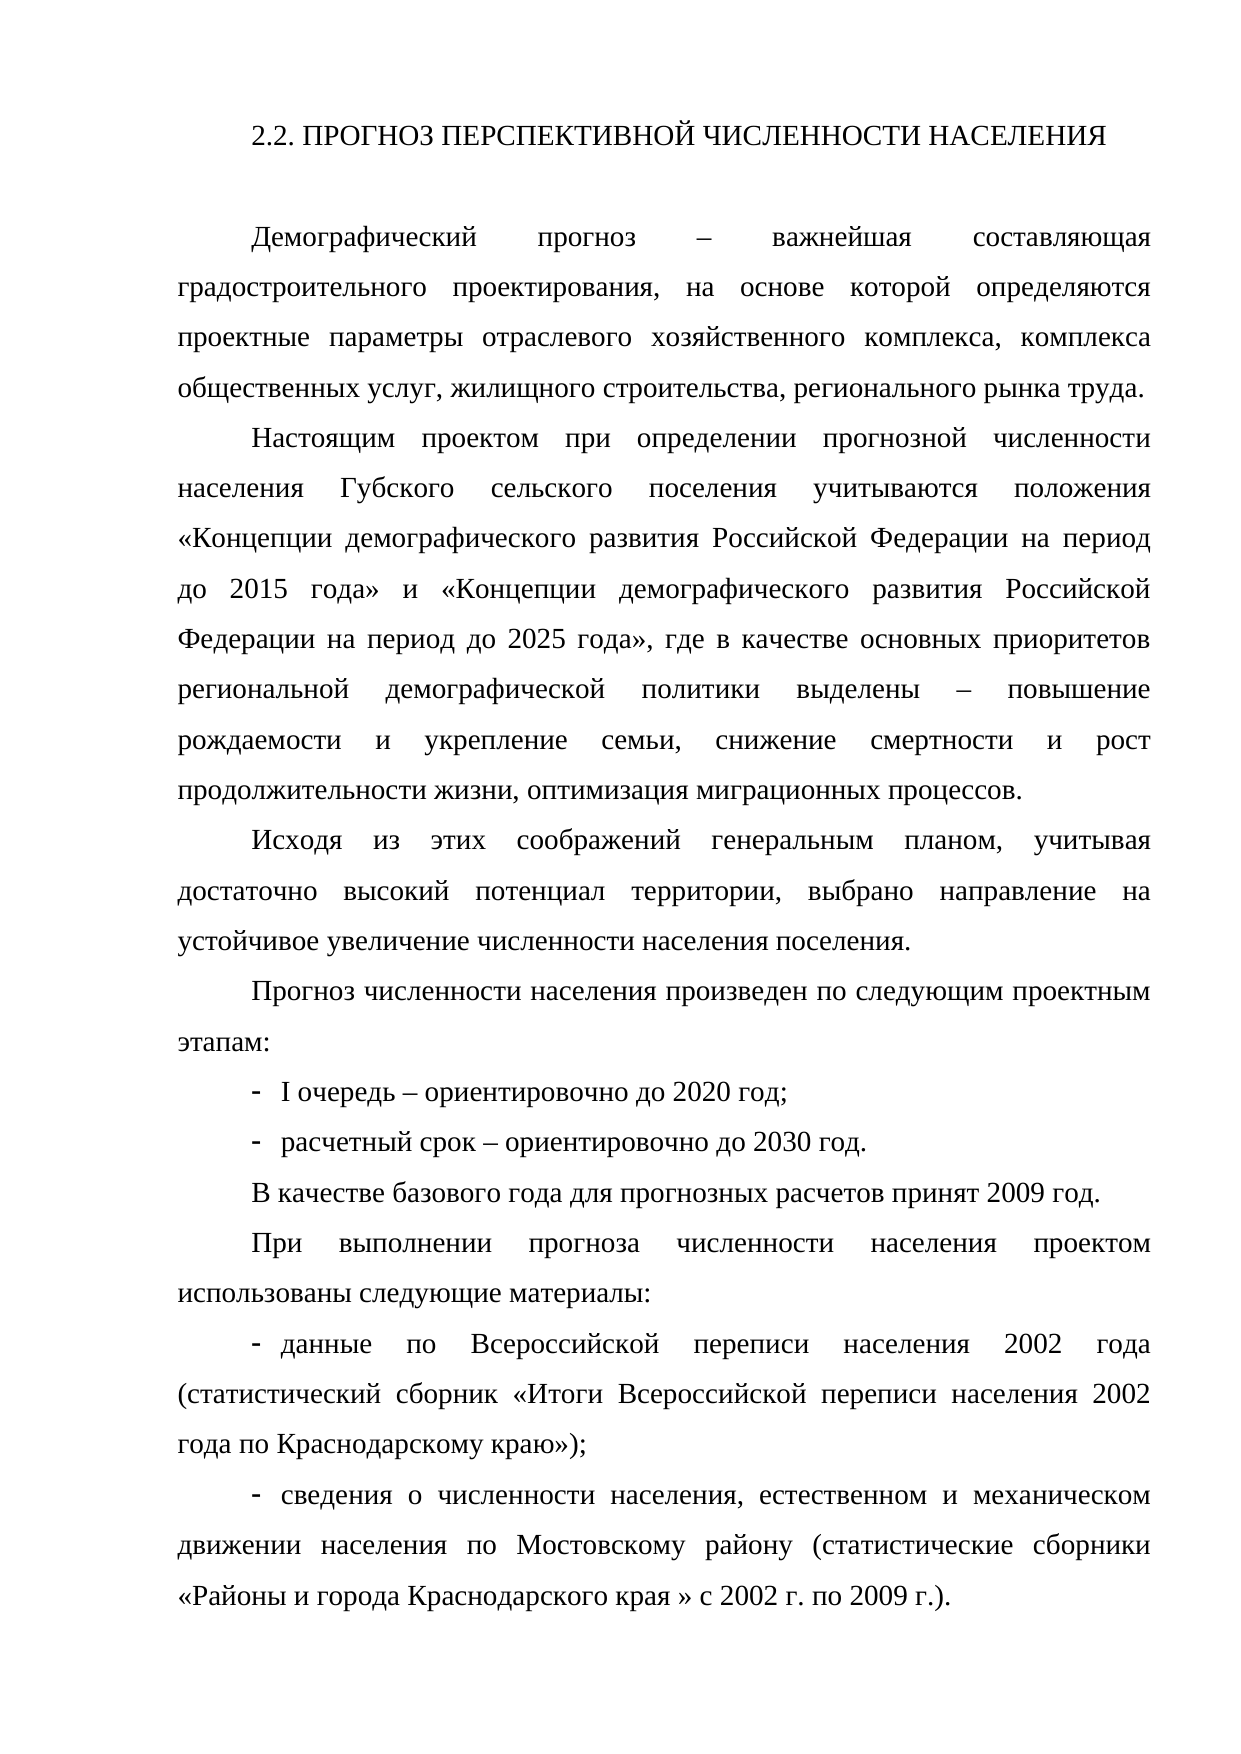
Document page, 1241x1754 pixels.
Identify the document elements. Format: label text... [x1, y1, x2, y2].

list данные по Всероссийской переписи населения 2002 года (статистический сборник «Итоги Всероссийской переписи населения 2002 года по Краснодарскому краю»); [177, 1326, 1152, 1460]
text Демографический прогноз – важнейшая составляющая градостроительного проектирования, на основе которой определяются проектные параметры отраслевого хозяйственного комплекса, комплекса общественных услуг, жилищного строительства, регионального рынка труда. [177, 219, 1152, 403]
text Исходя из этих соображений генеральным планом, учитывая достаточно высокий потенциал территории, выбрано направление на устойчивое увеличение численности населения поселения. [177, 822, 1152, 957]
list I очередь – ориентировочно до 2020 год; [177, 1074, 1152, 1108]
list 2.2. ПРОГНОЗ ПЕРСПЕКТИВНОЙ ЧИСЛЕННОСТИ НАСЕЛЕНИЯ [251, 118, 1152, 152]
text Настоящим проектом при определении прогнозной численности населения Губского сельского поселения учитываются положения «Концепции демографического развития Российской Федерации на период до 2015 года» и «Концепции демографического развития Российской Федерации на период до 2025 года», где в качестве основных приоритетов региональной демографической политики выделены – повышение рождаемости и укрепление семьи, снижение смертности и рост продолжительности жизни, оптимизация миграционных процессов. [177, 420, 1152, 806]
text Прогноз численности населения произведен по следующим проектным этапам: [177, 973, 1152, 1057]
text При выполнении прогноза численности населения проектом использованы следующие материалы: [177, 1225, 1152, 1309]
text В качестве базового года для прогнозных расчетов принят 2009 год. [177, 1175, 1152, 1208]
list расчетный срок – ориентировочно до 2030 год. [177, 1124, 1152, 1158]
list сведения о численности населения, естественном и механическом движении населения по Мостовскому району (статистические сборники «Районы и города Краснодарского края » с 2002 г. по 2009 г.). [177, 1477, 1152, 1611]
